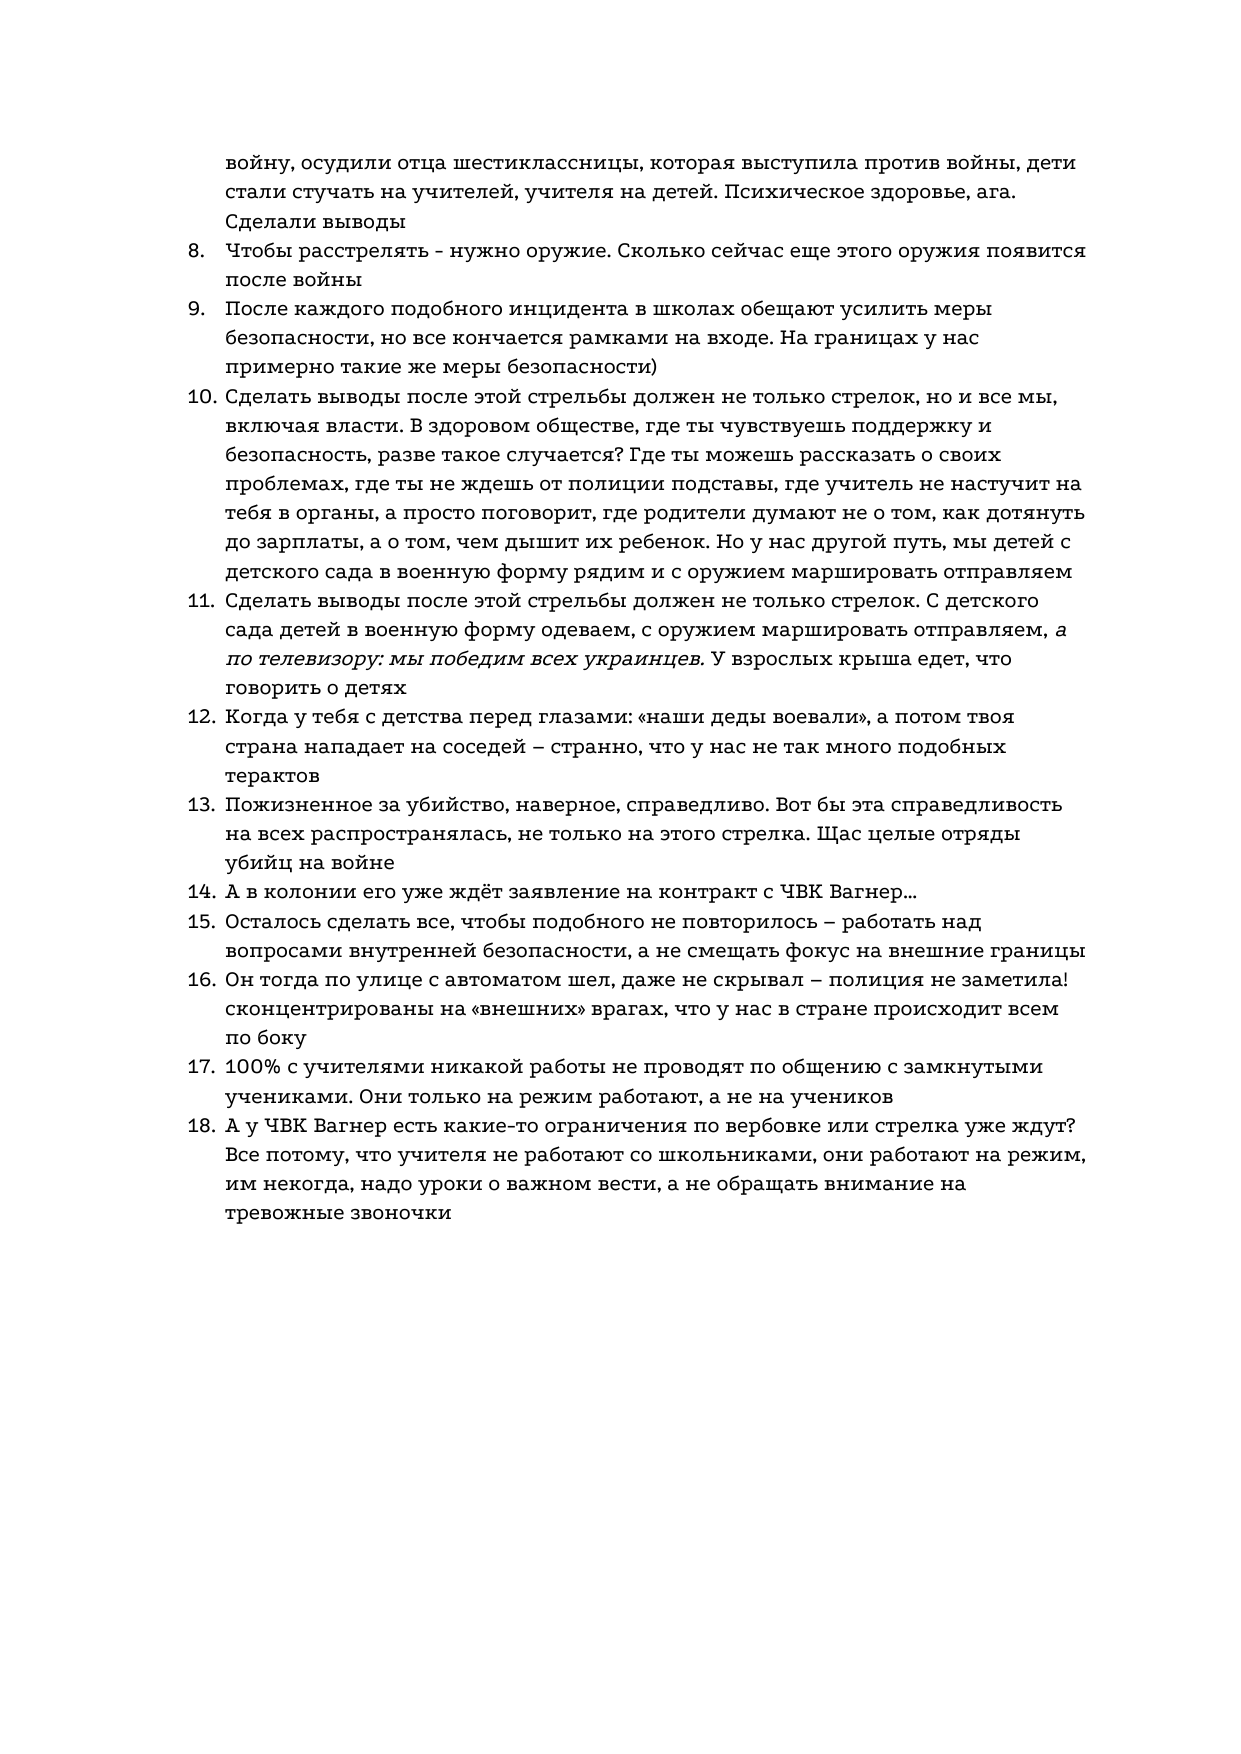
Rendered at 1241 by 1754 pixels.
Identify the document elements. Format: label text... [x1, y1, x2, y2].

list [187, 150, 1090, 234]
list Сделать выводы после этой стрельбы должен не только стрелок, но и все мы, включая власти. В здоровом обществе, где ты чувствуешь поддержку и безопасность, разве такое случается? Где ты можешь рассказать о своих проблемах, где ты не ждешь от полиции подставы, где учитель не настучит на тебя в органы, а просто поговорит, где родители думают не о том, как дотянуть до зарплаты, а о том, чем дышит их ребенок. Но у нас другой путь, мы детей с детского сада в военную форму рядим и с оружием маршировать отправляем [187, 383, 1090, 584]
list 100% с учителями никакой работы не проводят по общению с замкнутыми учениками. Они только на режим работают, а не на учеников [187, 1054, 1090, 1109]
list Сделать выводы после этой стрельбы должен не только стрелок. С детского сада детей в военную форму одеваем, с оружием маршировать отправляем, а по телевизору: мы победим всех украинцев. У взрослых крыша едет, что говорить о детях [187, 587, 1090, 700]
list Чтобы расстрелять - нужно оружие. Сколько сейчас еще этого оружия появится после войны [187, 237, 1090, 292]
list Когда у тебя с детства перед глазами: «наши деды воевали», а потом твоя страна нападает на соседей – странно, что у нас не так много подобных терактов [187, 704, 1090, 788]
list Он тогда по улице с автоматом шел, даже не скрывал – полиция не заметила! сконцентрированы на «внешних» врагах, что у нас в стране происходит всем по боку [187, 967, 1090, 1050]
list Осталось сделать все, чтобы подобного не повторилось – работать над вопросами внутренней безопасности, а не смещать фокус на внешние границы [187, 908, 1090, 963]
list А у ЧВК Вагнер есть какие-то ограничения по вербовке или стрелка уже ждут?Все потому, что учителя не работают со школьниками, они работают на режим, им некогда, надо уроки о важном вести, а не обращать внимание на тревожные звоночки [187, 1112, 1090, 1225]
list После каждого подобного инцидента в школах обещают усилить меры безопасности, но все кончается рамками на входе. На границах у нас примерно такие же меры безопасности) [187, 296, 1090, 379]
list А в колонии его уже ждёт заявление на контракт с ЧВК Вагнер… [187, 879, 1090, 904]
list Пожизненное за убийство, наверное, справедливо. Вот бы эта справедливость на всех распространялась, не только на этого стрелка. Щас целые отряды убийц на войне [187, 792, 1090, 875]
